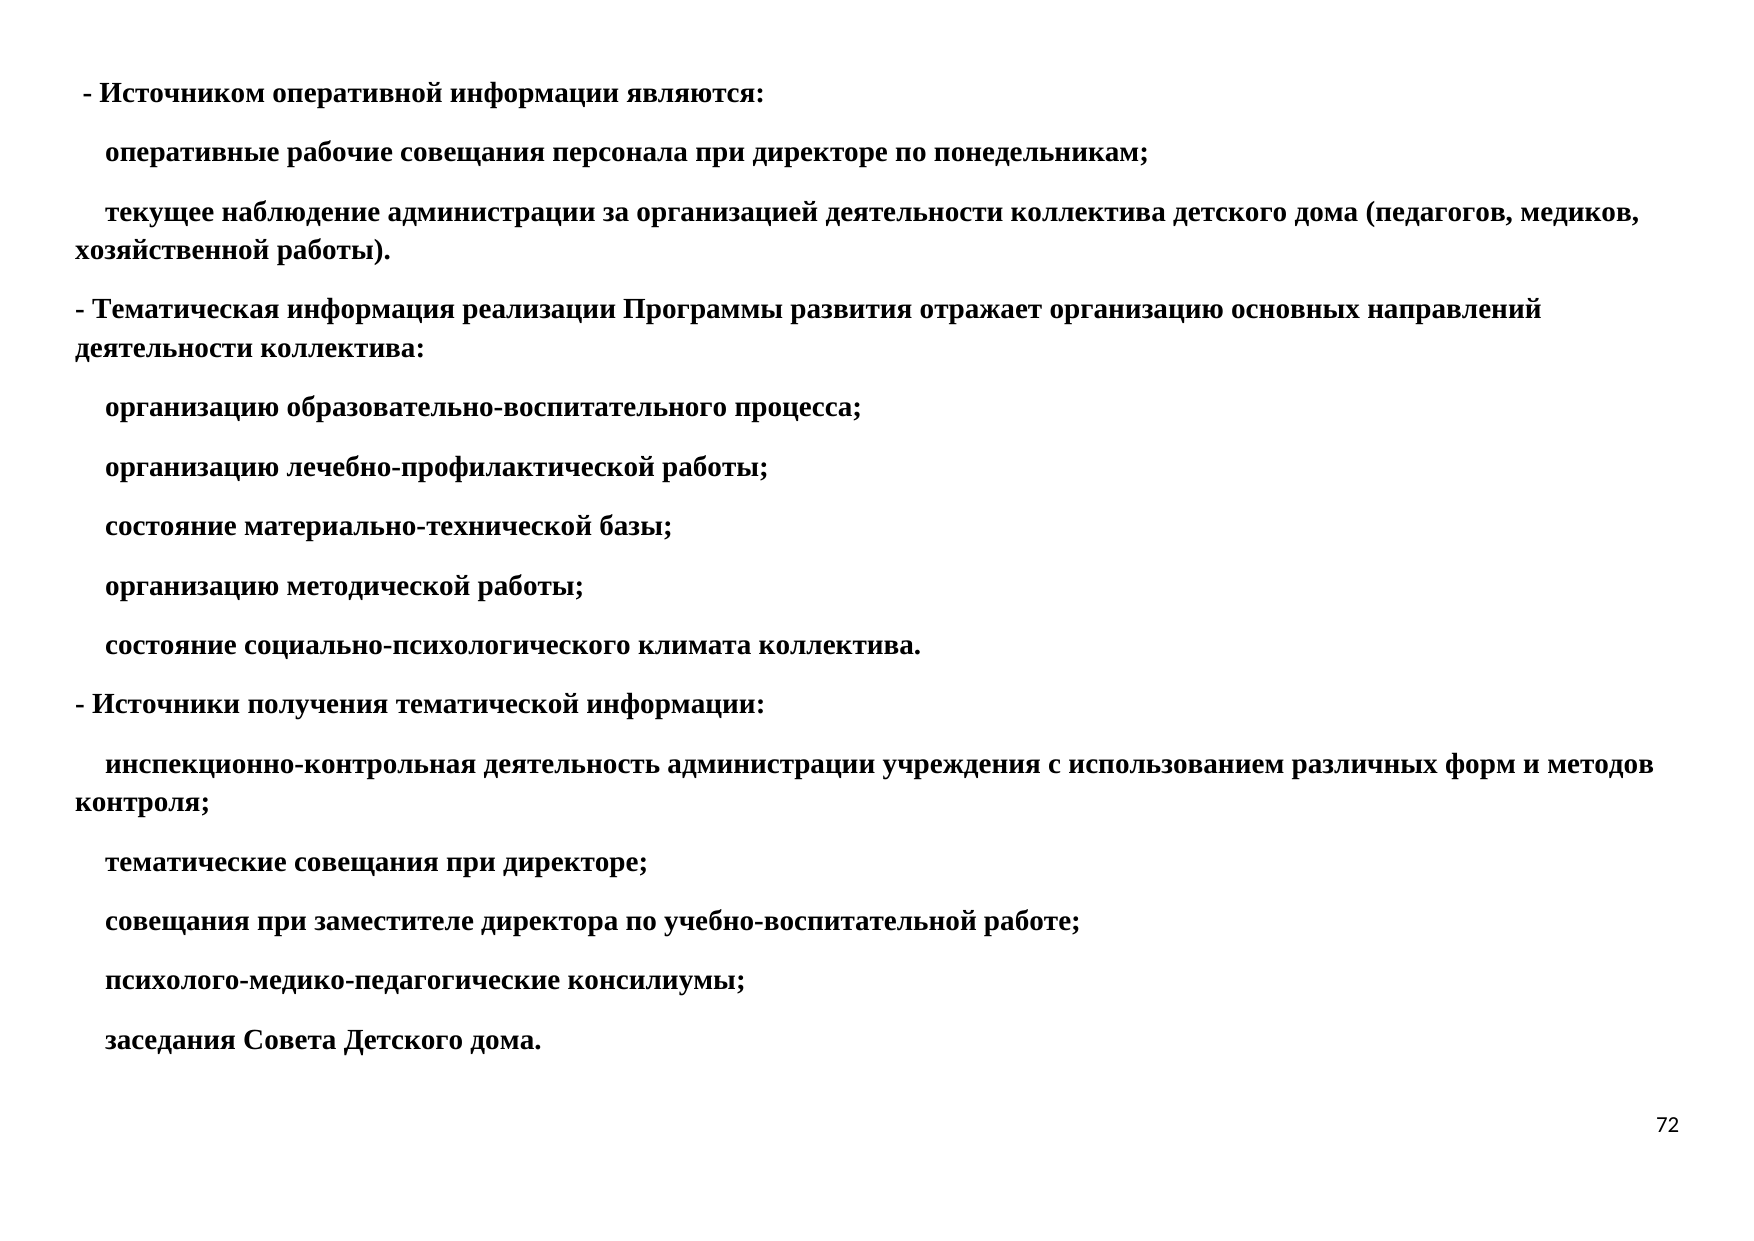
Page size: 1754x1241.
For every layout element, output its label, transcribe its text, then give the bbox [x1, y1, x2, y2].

text  тематические совещания при директоре; [75, 844, 1679, 877]
text  организацию методической работы; [75, 568, 1679, 601]
text - Источники получения тематической информации: [75, 686, 1679, 720]
text  заседания Совета Детского дома. [75, 1022, 1679, 1055]
text  инспекционно-контрольная деятельность администрации учреждения с использованием различных форм и методов контроля; [75, 746, 1679, 818]
text  текущее наблюдение администрации за организацией деятельности коллектива детского дома (педагогов, медиков, хозяйственной работы). [75, 194, 1679, 266]
text  психолого-медико-педагогические консилиумы; [75, 962, 1679, 996]
text - Источником оперативной информации являются: [75, 75, 1679, 108]
text  организацию образовательно-воспитательного процесса; [75, 389, 1679, 423]
text  совещания при заместителе директора по учебно-воспитательной работе; [75, 903, 1679, 937]
text  состояние материально-технической базы; [75, 508, 1679, 542]
text  оперативные рабочие совещания персонала при директоре по понедельникам; [75, 134, 1679, 168]
text - Тематическая информация реализации Программы развития отражает организацию основных направлений деятельности коллектива: [75, 292, 1679, 364]
text  организацию лечебно-профилактической работы; [75, 449, 1679, 482]
text  состояние социально-психологического климата коллектива. [75, 627, 1679, 661]
